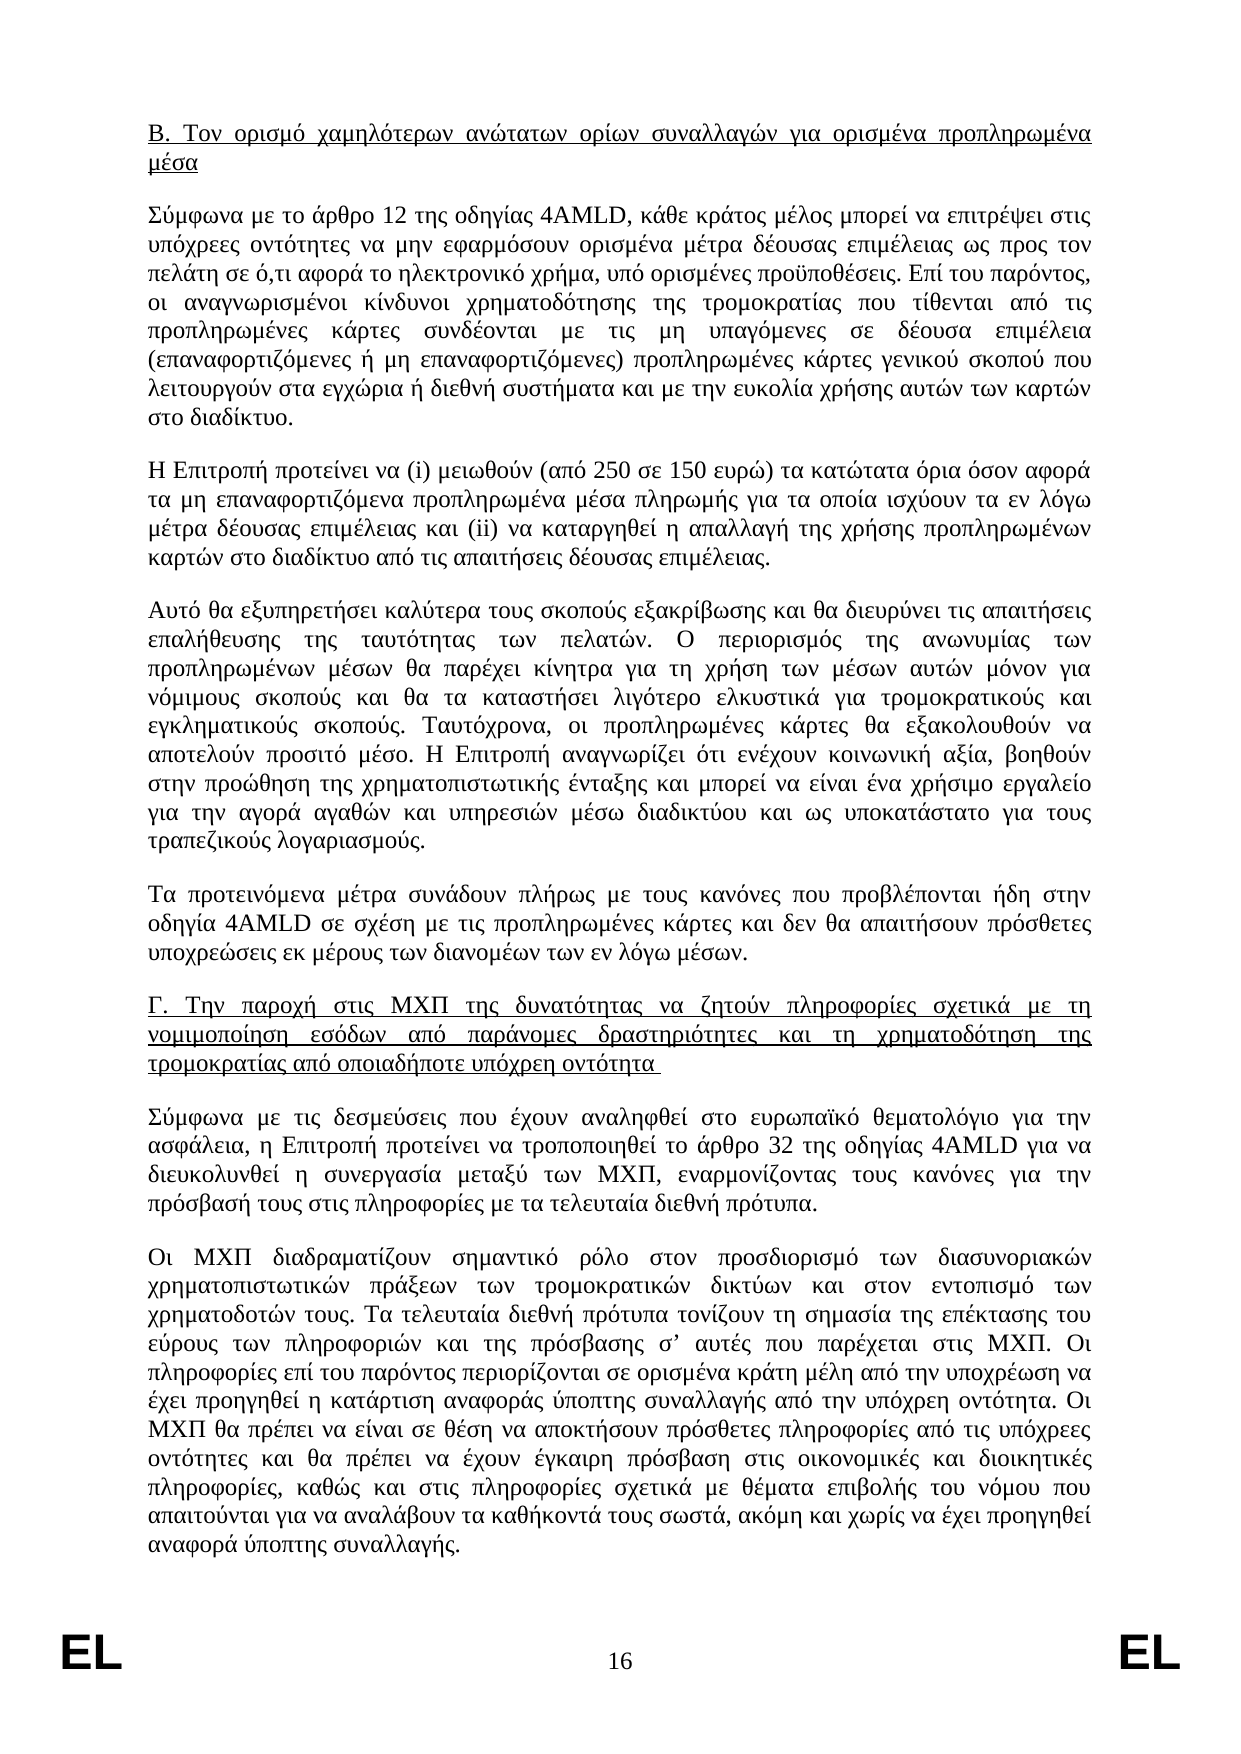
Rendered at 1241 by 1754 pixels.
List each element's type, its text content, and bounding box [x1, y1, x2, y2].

text B. Τον ορισμό χαμηλότερων ανώτατων ορίων συναλλαγών για ορισμένα προπληρωμένα μέσα [148, 118, 1093, 176]
text Οι ΜΧΠ διαδραματίζουν σημαντικό ρόλο στον προσδιορισμό των διασυνοριακών χρηματοπιστωτικών πράξεων των τρομοκρατικών δικτύων και στον εντοπισμό των χρηματοδοτών τους. Τα τελευταία διεθνή πρότυπα τονίζουν τη σημασία της επέκτασης του εύρους των πληροφοριών και της πρόσβασης σ’ αυτές που παρέχεται στις ΜΧΠ. Οι πληροφορίες επί του παρόντος περιορίζονται σε ορισμένα κράτη μέλη από την υποχρέωση να έχει προηγηθεί η κατάρτιση αναφοράς ύποπτης συναλλαγής από την υπόχρεη οντότητα. Οι ΜΧΠ θα πρέπει να είναι σε θέση να αποκτήσουν πρόσθετες πληροφορίες από τις υπόχρεες οντότητες και θα πρέπει να έχουν έγκαιρη πρόσβαση στις οικονομικές και διοικητικές πληροφορίες, καθώς και στις πληροφορίες σχετικά με θέματα επιβολής του νόμου που απαιτούνται για να αναλάβουν τα καθήκοντά τους σωστά, ακόμη και χωρίς να έχει προηγηθεί αναφορά ύποπτης συναλλαγής. [148, 1242, 1093, 1558]
text Αυτό θα εξυπηρετήσει καλύτερα τους σκοπούς εξακρίβωσης και θα διευρύνει τις απαιτήσεις επαλήθευσης της ταυτότητας των πελατών. Ο περιορισμός της ανωνυμίας των προπληρωμένων μέσων θα παρέχει κίνητρα για τη χρήση των μέσων αυτών μόνον για νόμιμους σκοπούς και θα τα καταστήσει λιγότερο ελκυστικά για τρομοκρατικούς και εγκληματικούς σκοπούς. Ταυτόχρονα, οι προπληρωμένες κάρτες θα εξακολουθούν να αποτελούν προσιτό μέσο. Η Επιτροπή αναγνωρίζει ότι ενέχουν κοινωνική αξία, βοηθούν στην προώθηση της χρηματοπιστωτικής ένταξης και μπορεί να είναι ένα χρήσιμο εργαλείο για την αγορά αγαθών και υπηρεσιών μέσω διαδικτύου και ως υποκατάστατο για τους τραπεζικούς λογαριασμούς. [148, 596, 1093, 854]
text Σύμφωνα με το άρθρο 12 της οδηγίας 4AMLD, κάθε κράτος μέλος μπορεί να επιτρέψει στις υπόχρεες οντότητες να μην εφαρμόσουν ορισμένα μέτρα δέουσας επιμέλειας ως προς τον πελάτη σε ό,τι αφορά το ηλεκτρονικό χρήμα, υπό ορισμένες προϋποθέσεις. Επί του παρόντος, οι αναγνωρισμένοι κίνδυνοι χρηματοδότησης της τρομοκρατίας που τίθενται από τις προπληρωμένες κάρτες συνδέονται με τις μη υπαγόμενες σε δέουσα επιμέλεια (επαναφορτιζόμενες ή μη επαναφορτιζόμενες) προπληρωμένες κάρτες γενικού σκοπού που λειτουργούν στα εγχώρια ή διεθνή συστήματα και με την ευκολία χρήσης αυτών των καρτών στο διαδίκτυο. [148, 201, 1093, 431]
text Τα προτεινόμενα μέτρα συνάδουν πλήρως με τους κανόνες που προβλέπονται ήδη στην οδηγία 4AMLD σε σχέση με τις προπληρωμένες κάρτες και δεν θα απαιτήσουν πρόσθετες υποχρεώσεις εκ μέρους των διανομέων των εν λόγω μέσων. [148, 879, 1093, 966]
text Σύμφωνα με τις δεσμεύσεις που έχουν αναληφθεί στο ευρωπαϊκό θεματολόγιο για την ασφάλεια, η Επιτροπή προτείνει να τροποποιηθεί το άρθρο 32 της οδηγίας 4AMLD για να διευκολυνθεί η συνεργασία μεταξύ των ΜΧΠ, εναρμονίζοντας τους κανόνες για την πρόσβασή τους στις πληροφορίες με τα τελευταία διεθνή πρότυπα. [148, 1102, 1093, 1217]
text Η Επιτροπή προτείνει να (i) μειωθούν (από 250 σε 150 ευρώ) τα κατώτατα όρια όσον αφορά τα μη επαναφορτιζόμενα προπληρωμένα μέσα πληρωμής για τα οποία ισχύουν τα εν λόγω μέτρα δέουσας επιμέλειας και (ii) να καταργηθεί η απαλλαγή της χρήσης προπληρωμένων καρτών στο διαδίκτυο από τις απαιτήσεις δέουσας επιμέλειας. [148, 456, 1093, 571]
text Γ. Την παροχή στις ΜΧΠ της δυνατότητας να ζητούν πληροφορίες σχετικά με τη νομιμοποίηση εσόδων από παράνομες δραστηριότητες και τη χρηματοδότηση της τρομοκρατίας από οποιαδήποτε υπόχρεη οντότητα [148, 991, 1093, 1077]
